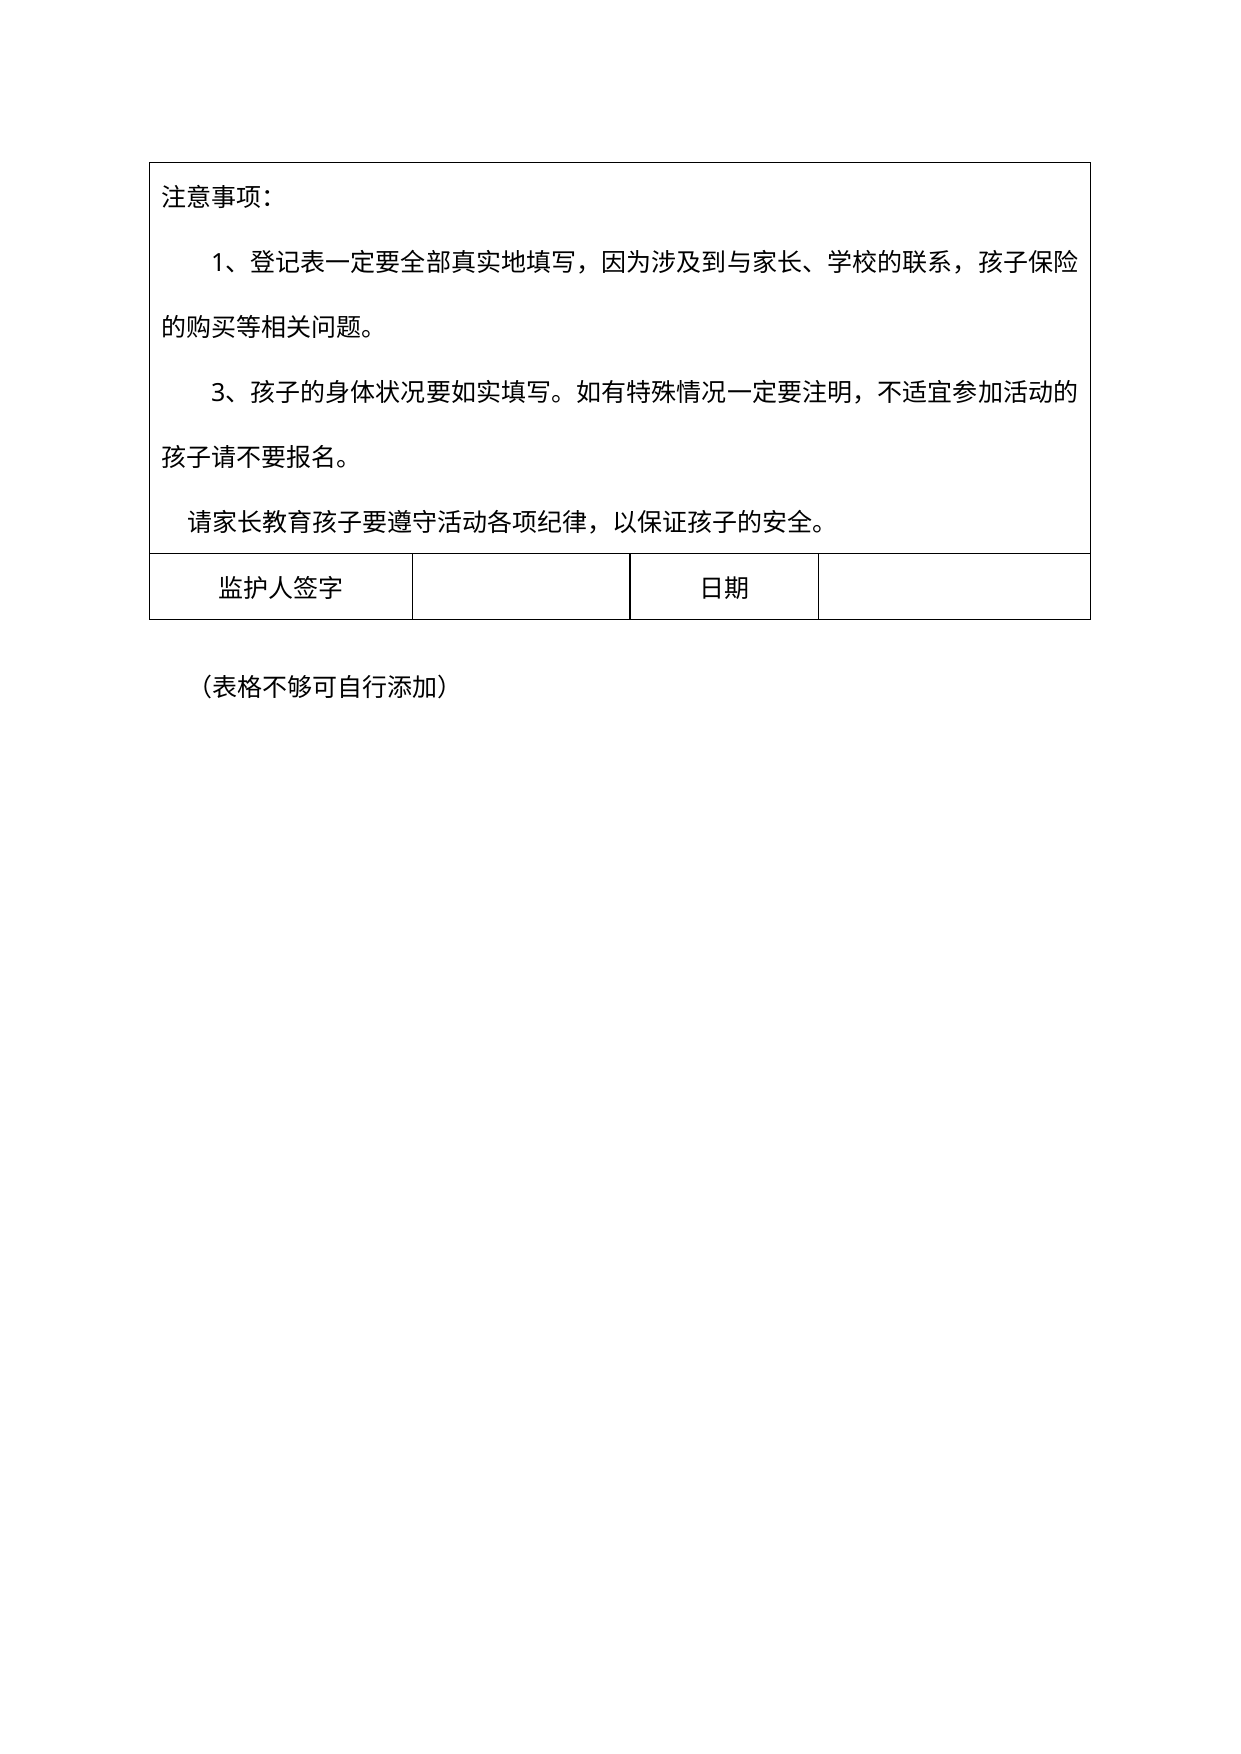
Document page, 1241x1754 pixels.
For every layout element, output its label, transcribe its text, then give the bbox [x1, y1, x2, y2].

table_cell 日期 [631, 554, 818, 619]
text （表格不够可自行添加） [187, 653, 1053, 718]
table_cell 监护人签字 [150, 554, 412, 619]
table_cell 注意事项： 1、登记表一定要全部真实地填写，因为涉及到与家长、学校的联系，孩子保险的购买等相关问题。 3、孩子的身体状况要如实填写。如有特殊情况一定要注明，不适宜参加活动的孩子请不要报名。 请家长教育孩子要遵守活动各项纪律，以保证孩子的安全。 [150, 163, 1090, 553]
table_cell [819, 554, 1090, 619]
table_cell [413, 554, 629, 619]
